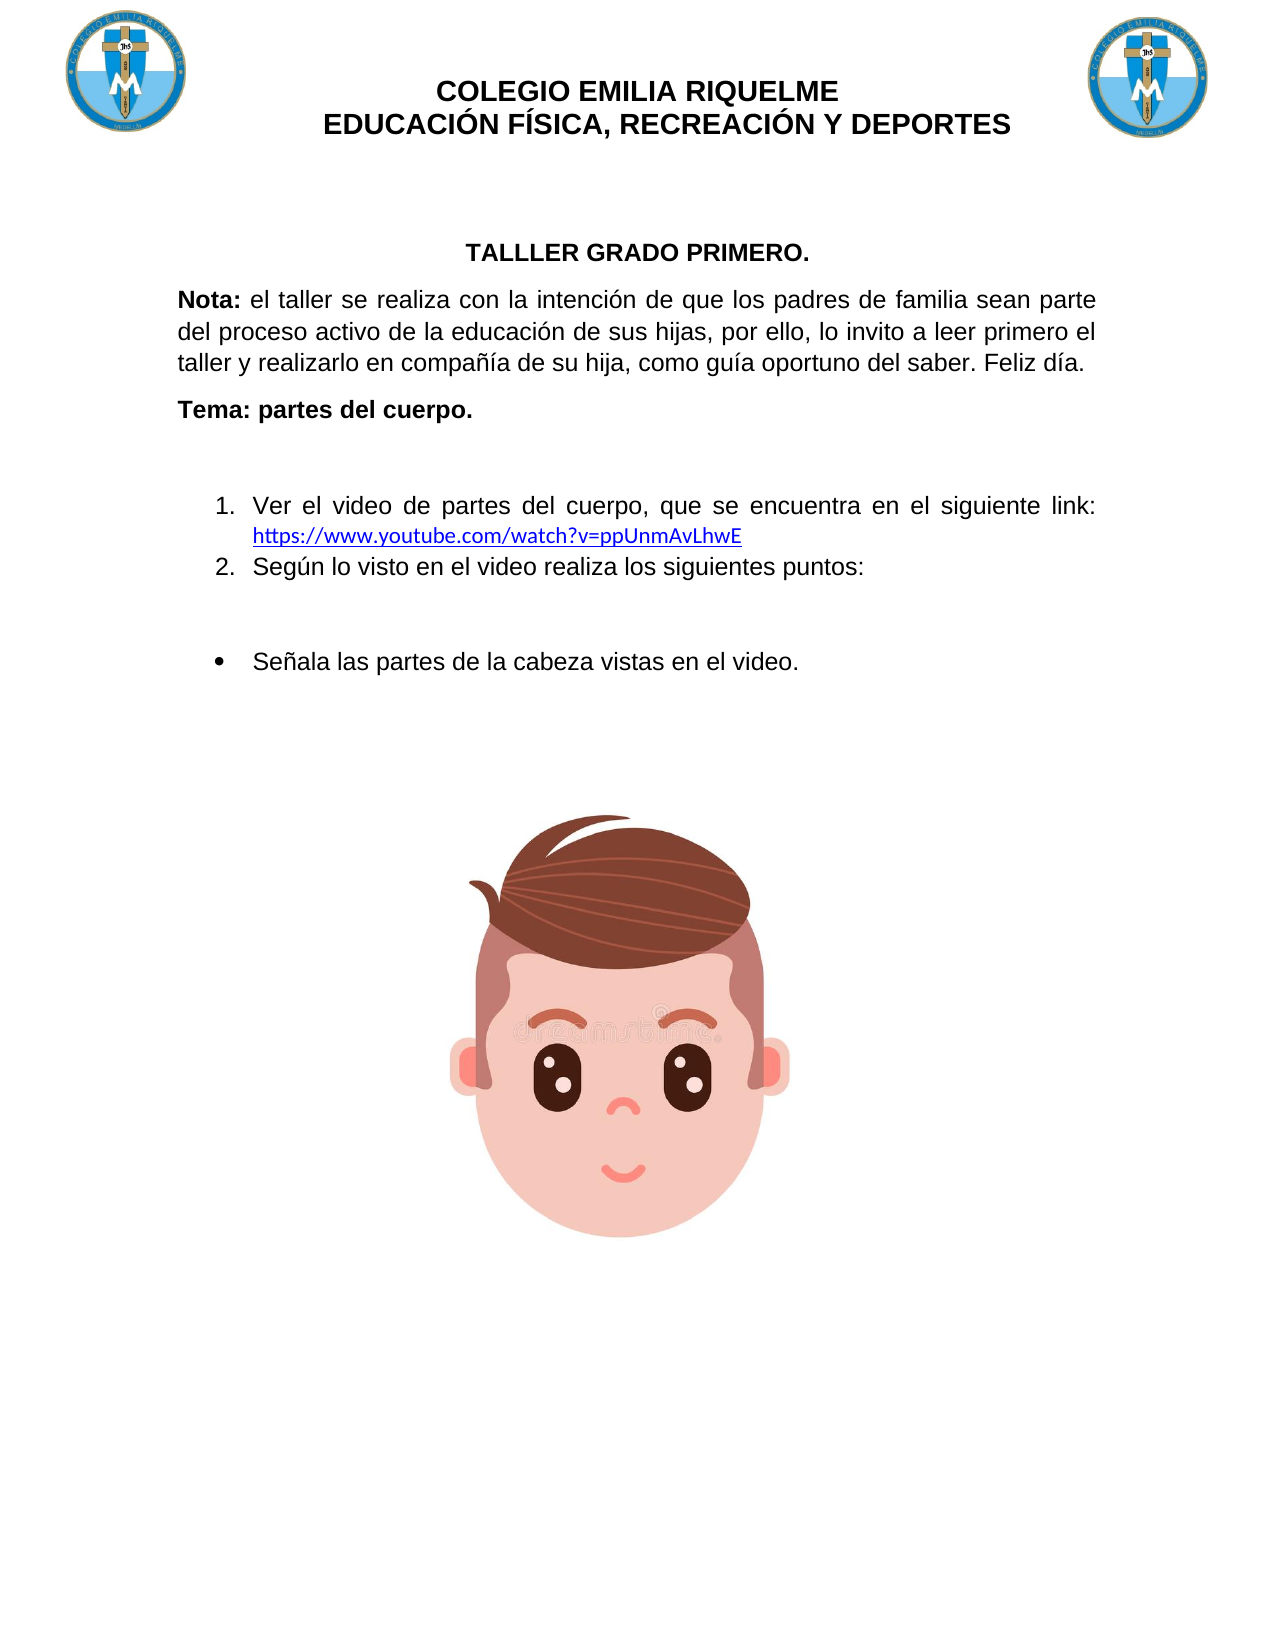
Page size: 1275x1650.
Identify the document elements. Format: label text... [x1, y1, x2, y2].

text Nota: el taller se realiza con la intención de que los padres de familia sean parte del proceso activo de la educación de sus hijas, por ello, lo invito a leer primero el taller y realizarlo en compañía de su hija, como guía oportuno del saber. Feliz día. [177, 286, 1098, 376]
picture [1087, 17, 1208, 138]
list Según lo visto en el video realiza los siguientes puntos: [215, 552, 1098, 581]
picture [350, 757, 889, 1295]
picture [65, 10, 186, 132]
list Señala las partes de la cabeza vistas en el video. [215, 647, 1098, 676]
text Tema: partes del cuerpo. [177, 395, 1098, 424]
list Ver el video de partes del cuerpo, que se encuentra en el siguiente link: https://www.youtube.com/watch?v=ppUnmAvLhwE [215, 491, 1098, 550]
text TALLLER GRADO PRIMERO. [177, 238, 1098, 267]
